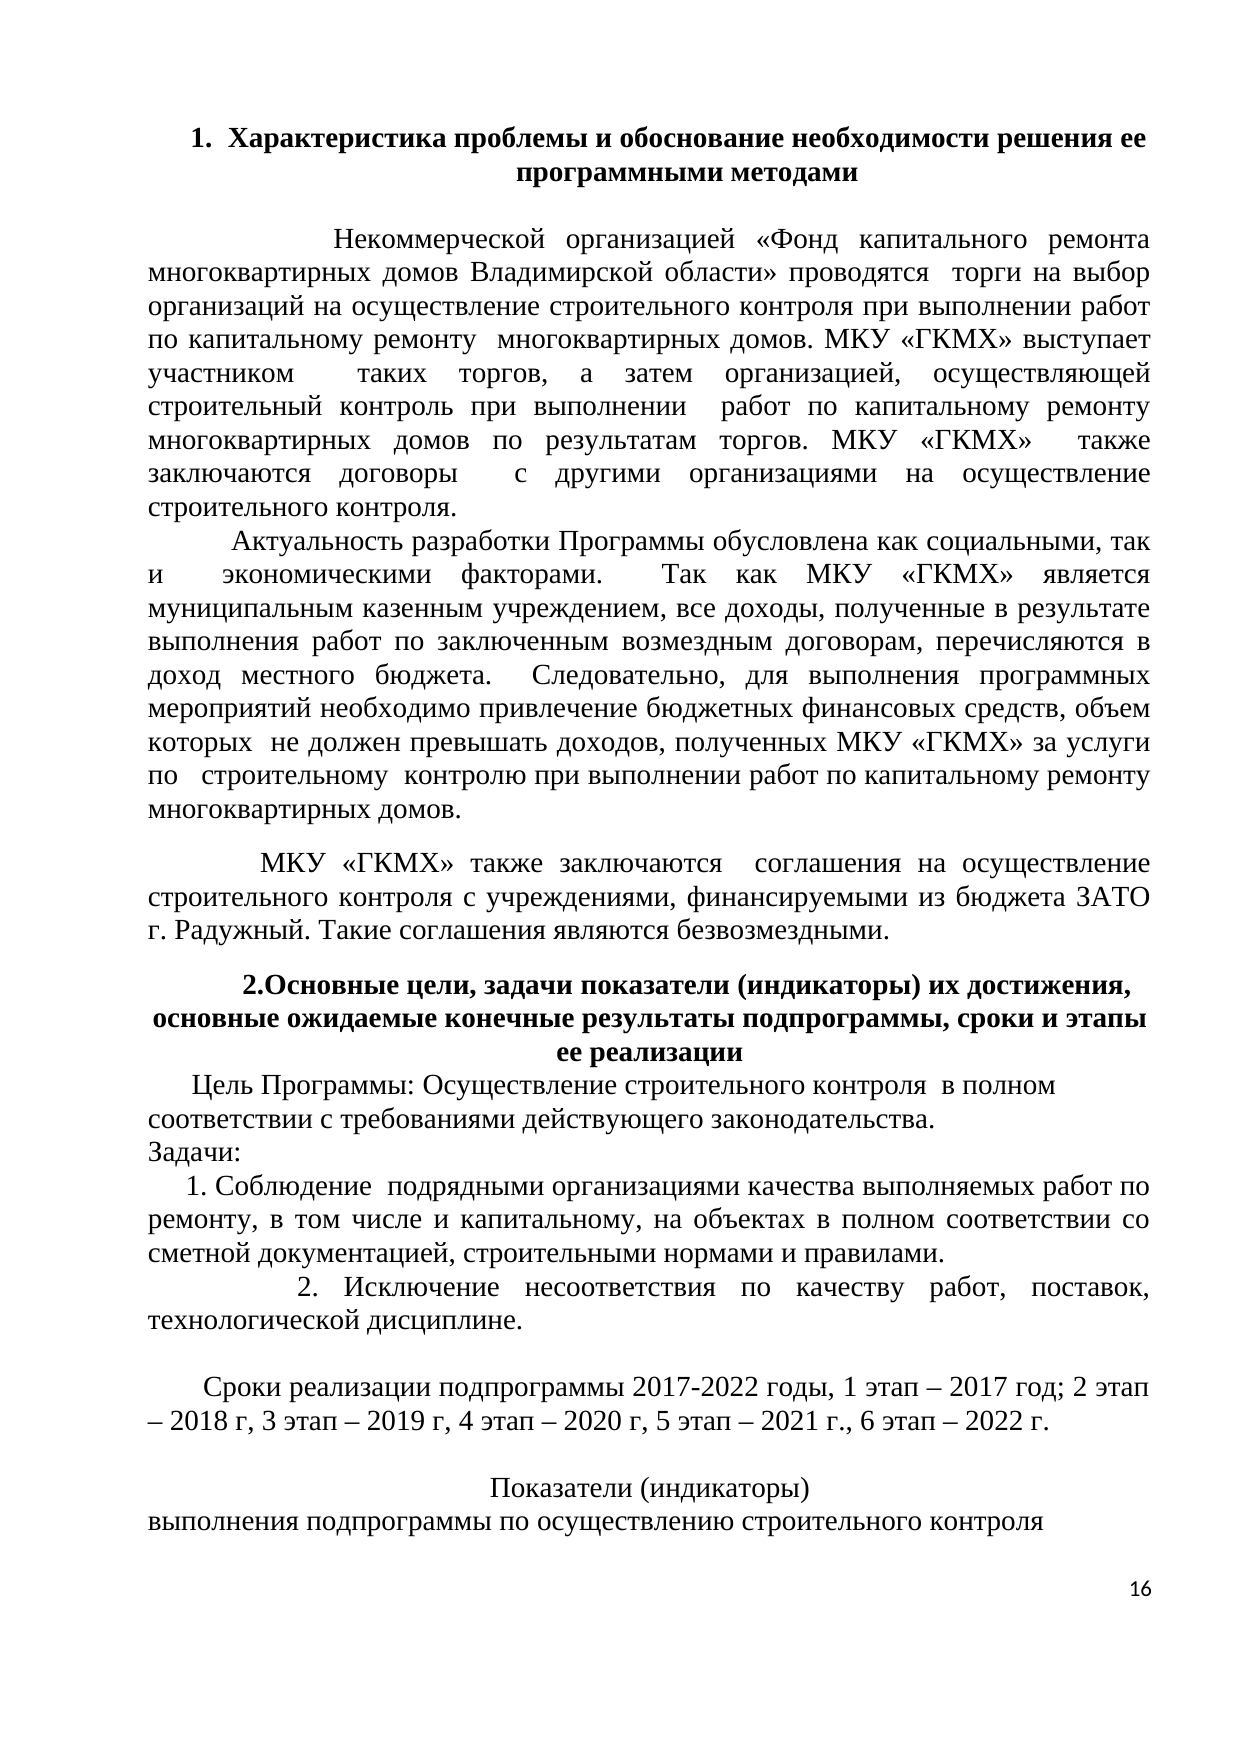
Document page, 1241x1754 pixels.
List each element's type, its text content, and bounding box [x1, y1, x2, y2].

text 2.Основные цели, задачи показатели (индикаторы) их достижения, основные ожидаемые конечные результаты подпрограммы, сроки и этапы ее реализации [148, 967, 1152, 1067]
text Некоммерческой организацией «Фонд капитального ремонта многоквартирных домов Владимирской области» проводятся торги на выбор организаций на осуществление строительного контроля при выполнении работ по капитальному ремонту многоквартирных домов. МКУ «ГКМХ» выступает участником таких торгов, а затем организацией, осуществляющей строительный контроль при выполнении работ по капитальному ремонту многоквартирных домов по результатам торгов. МКУ «ГКМХ» также заключаются договоры с другими организациями на осуществление строительного контроля. [148, 221, 1152, 523]
text 1. Соблюдение подрядными организациями качества выполняемых работ по ремонту, в том числе и капитальному, на объектах в полном соответствии со сметной документацией, строительными нормами и правилами. [148, 1168, 1152, 1269]
text 2. Исключение несоответствия по качеству работ, поставок, технологической дисциплине. [148, 1269, 1152, 1336]
text Сроки реализации подпрограммы 2017-2022 годы, 1 этап – 2017 год; 2 этап – 2018 г, 3 этап – 2019 г, 4 этап – 2020 г, 5 этап – 2021 г., 6 этап – 2022 г. [148, 1369, 1152, 1436]
text Показатели (индикаторы) [148, 1470, 1152, 1503]
text выполнения подпрограммы по осуществлению строительного контроля [148, 1503, 1152, 1537]
text Задачи: [148, 1134, 1152, 1168]
text МКУ «ГКМХ» также заключаются соглашения на осуществление строительного контроля с учреждениями, финансируемыми из бюджета ЗАТО г. Радужный. Такие соглашения являются безвозмездными. [148, 845, 1152, 946]
text Цель Программы: Осуществление строительного контроля в полном соответствии с требованиями действующего законодательства. [148, 1067, 1152, 1134]
list Характеристика проблемы и обоснование необходимости решения ее программными методами [185, 120, 1152, 187]
text Актуальность разработки Программы обусловлена как социальными, так и экономическими факторами. Так как МКУ «ГКМХ» является муниципальным казенным учреждением, все доходы, полученные в результате выполнения работ по заключенным возмездным договорам, перечисляются в доход местного бюджета. Следовательно, для выполнения программных мероприятий необходимо привлечение бюджетных финансовых средств, объем которых не должен превышать доходов, полученных МКУ «ГКМХ» за услуги по строительному контролю при выполнении работ по капитальному ремонту многоквартирных домов. [148, 523, 1152, 824]
